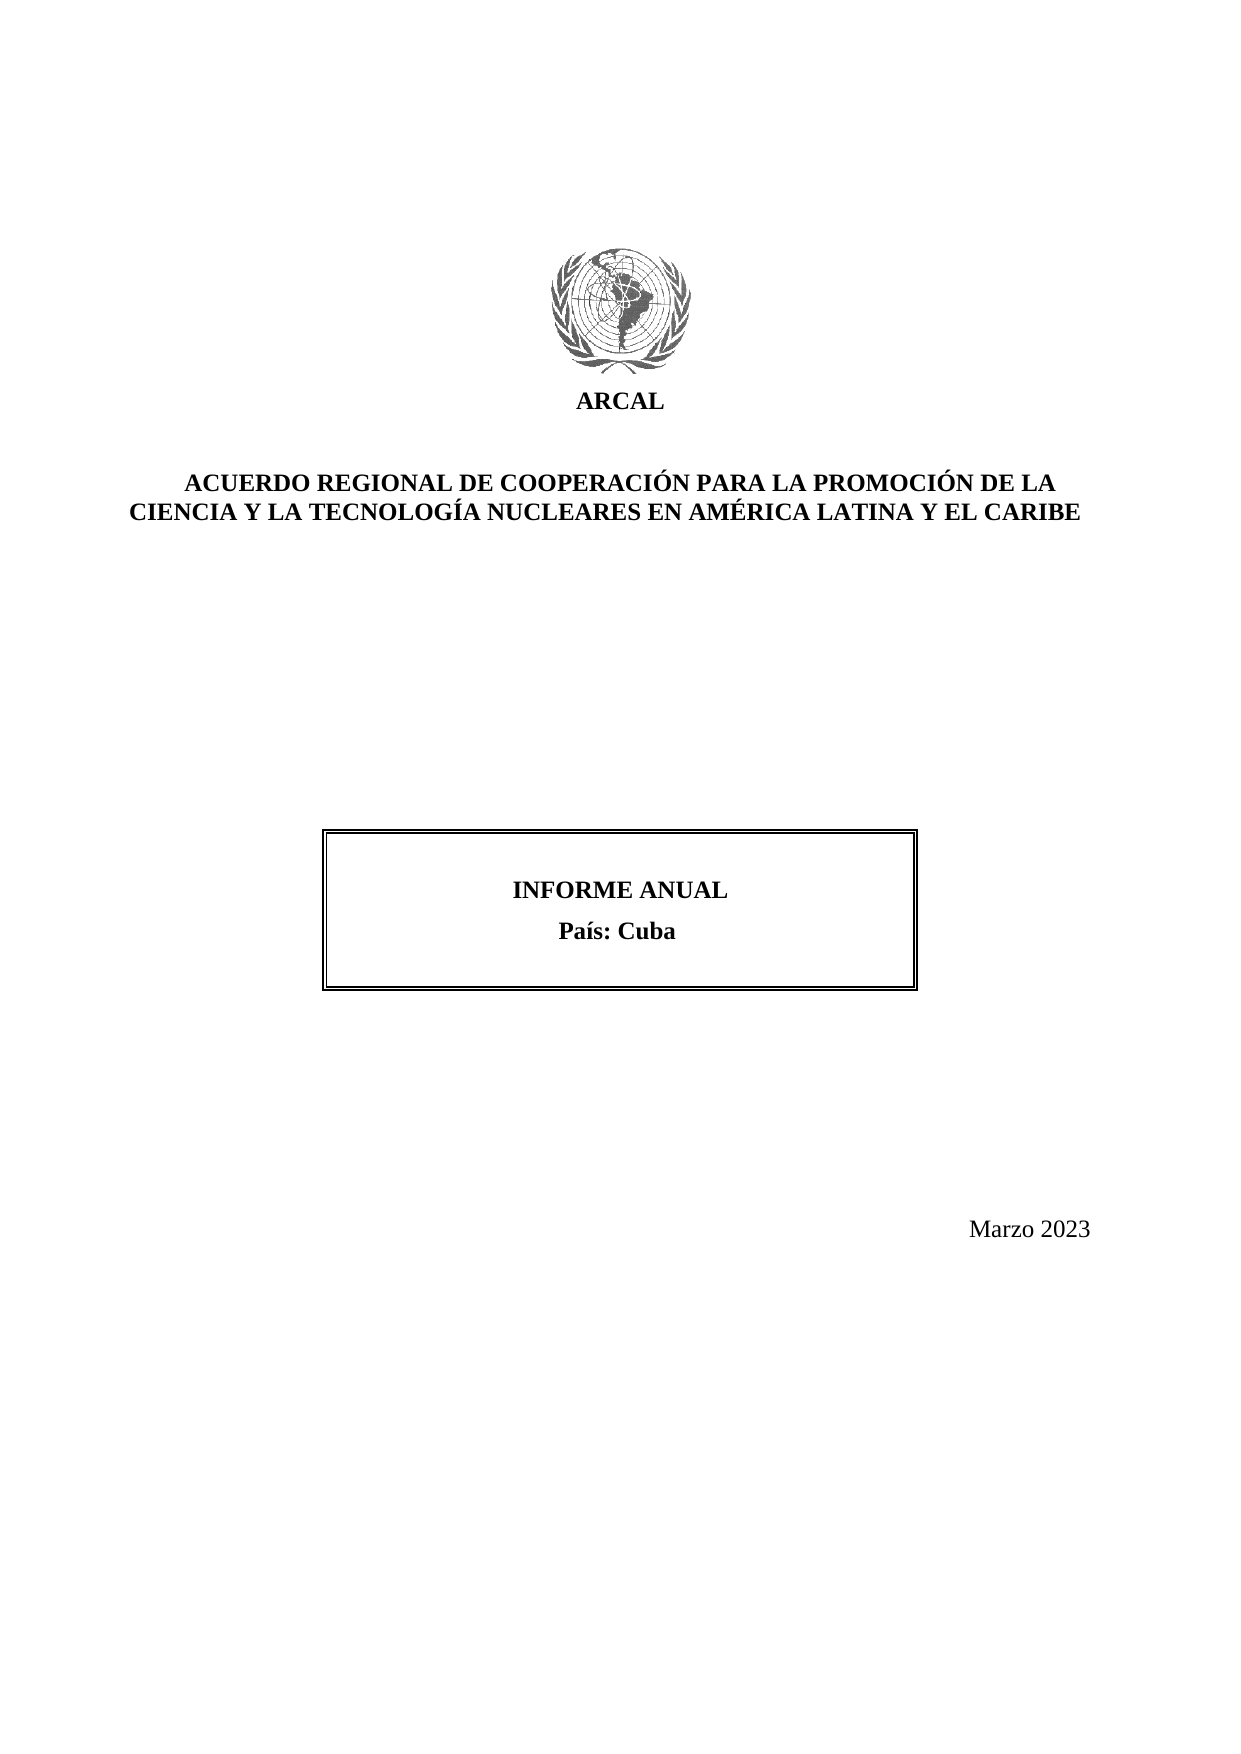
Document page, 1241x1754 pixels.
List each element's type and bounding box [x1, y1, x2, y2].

picture [545, 245, 695, 374]
